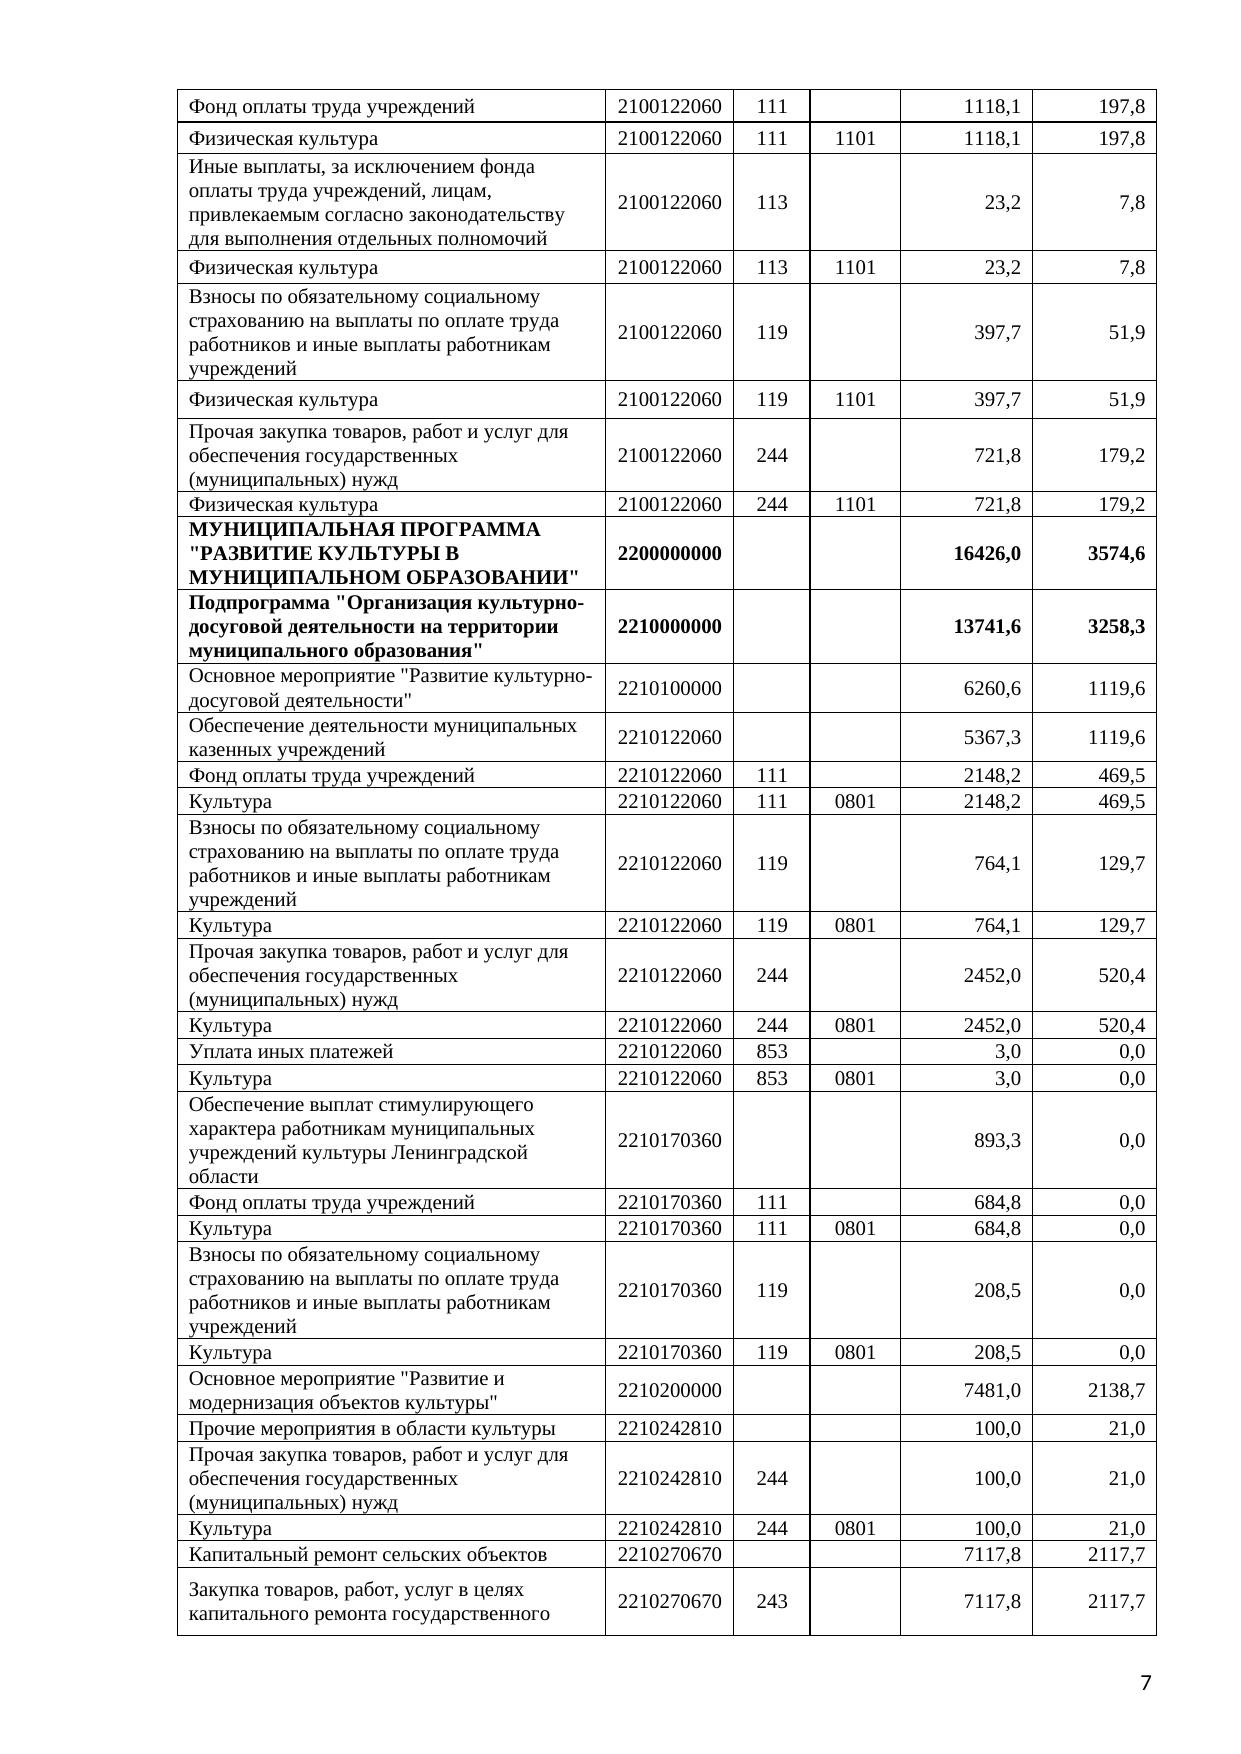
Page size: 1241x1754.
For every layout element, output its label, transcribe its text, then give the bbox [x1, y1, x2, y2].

table_cell Физическая культура [178, 251, 605, 283]
table_cell 244 [734, 1442, 809, 1514]
table_cell Основное мероприятие "Развитие и модернизация объектов культуры" [178, 1366, 605, 1414]
table_cell 0801 [811, 1065, 900, 1091]
table_cell 21,0 [1033, 1515, 1156, 1540]
table_cell 0,0 [1033, 1092, 1156, 1188]
table_cell 2210122060 [606, 939, 733, 1011]
table_cell Взносы по обязательному социальному страхованию на выплаты по оплате труда работников и иные выплаты работникам учреждений [178, 1242, 605, 1338]
table_cell 0,0 [1033, 1189, 1156, 1214]
table_cell 2117,7 [1033, 1568, 1156, 1635]
table_cell Культура [178, 1065, 605, 1091]
table_cell 0,0 [1033, 1065, 1156, 1091]
table_cell 0801 [811, 1216, 900, 1241]
table_cell [811, 1541, 900, 1567]
table_cell 7481,0 [901, 1366, 1032, 1414]
table_cell 2100122060 [606, 123, 733, 153]
table_cell 2100122060 [606, 284, 733, 380]
table_cell 244 [734, 1012, 809, 1037]
table_cell 0801 [811, 1012, 900, 1037]
table_cell 2210242810 [606, 1515, 733, 1540]
table_cell [734, 1366, 809, 1414]
table_cell 244 [734, 939, 809, 1011]
table_cell 2210122060 [606, 1012, 733, 1037]
table_cell [811, 90, 900, 121]
table_cell 3574,6 [1033, 517, 1156, 589]
table_cell 113 [734, 154, 809, 250]
table_cell 764,1 [901, 912, 1032, 938]
table_cell Фонд оплаты труда учреждений [178, 762, 605, 787]
table_cell Физическая культура [178, 492, 605, 516]
table_cell 179,2 [1033, 419, 1156, 491]
table_cell [811, 1092, 900, 1188]
table_cell 51,9 [1033, 381, 1156, 418]
table_cell 2210242810 [606, 1442, 733, 1514]
table_cell 520,4 [1033, 939, 1156, 1011]
table_cell 111 [734, 762, 809, 787]
table_cell 469,5 [1033, 788, 1156, 814]
table_cell [811, 664, 900, 712]
table_cell 7117,8 [901, 1568, 1032, 1635]
table_cell 111 [734, 90, 809, 121]
table_cell [811, 1189, 900, 1214]
table_cell 208,5 [901, 1242, 1032, 1338]
table_cell 111 [734, 123, 809, 153]
table_cell Основное мероприятие "Развитие культурно-досуговой деятельности" [178, 664, 605, 712]
table_cell [734, 1415, 809, 1441]
table_cell 0,0 [1033, 1216, 1156, 1241]
table_cell 244 [734, 419, 809, 491]
table_cell Культура [178, 1012, 605, 1037]
table_cell Уплата иных платежей [178, 1039, 605, 1064]
table_cell [811, 815, 900, 911]
table_cell 197,8 [1033, 123, 1156, 153]
table_cell 397,7 [901, 381, 1032, 418]
table_cell 2117,7 [1033, 1541, 1156, 1567]
table_cell 1101 [811, 381, 900, 418]
table_cell 2210170360 [606, 1216, 733, 1241]
table_cell 2210200000 [606, 1366, 733, 1414]
table_cell 119 [734, 381, 809, 418]
table_cell 2100122060 [606, 90, 733, 121]
table_cell [734, 1541, 809, 1567]
table_cell 129,7 [1033, 912, 1156, 938]
table_cell 244 [734, 1515, 809, 1540]
table_cell Прочая закупка товаров, работ и услуг для обеспечения государственных (муниципальных) нужд [178, 939, 605, 1011]
table_cell 2210122060 [606, 815, 733, 911]
table_cell 111 [734, 1189, 809, 1214]
table_cell 2148,2 [901, 762, 1032, 787]
table_cell 684,8 [901, 1216, 1032, 1241]
table_cell 21,0 [1033, 1415, 1156, 1441]
table_cell 469,5 [1033, 762, 1156, 787]
table_cell 51,9 [1033, 284, 1156, 380]
table_cell 1119,6 [1033, 664, 1156, 712]
table_cell [811, 713, 900, 761]
table_cell 721,8 [901, 419, 1032, 491]
table_cell 2210122060 [606, 1065, 733, 1091]
table_cell [811, 1415, 900, 1441]
table_cell 684,8 [901, 1189, 1032, 1214]
table_cell 1101 [811, 251, 900, 283]
table_cell 179,2 [1033, 492, 1156, 516]
table_cell 721,8 [901, 492, 1032, 516]
table_cell [734, 1092, 809, 1188]
table_cell 2210122060 [606, 762, 733, 787]
table_cell 2210000000 [606, 590, 733, 662]
table_cell 853 [734, 1065, 809, 1091]
table_cell 119 [734, 1339, 809, 1365]
table_cell [811, 517, 900, 589]
table_cell 2210170360 [606, 1092, 733, 1188]
table_cell 2210270670 [606, 1568, 733, 1635]
table_cell 7,8 [1033, 251, 1156, 283]
table_cell 13741,6 [901, 590, 1032, 662]
table_cell 2148,2 [901, 788, 1032, 814]
table_cell [811, 762, 900, 787]
table_cell 129,7 [1033, 815, 1156, 911]
table_cell Фонд оплаты труда учреждений [178, 90, 605, 121]
table_cell 0801 [811, 1339, 900, 1365]
table_cell 397,7 [901, 284, 1032, 380]
table_cell Культура [178, 1339, 605, 1365]
table_cell 2452,0 [901, 939, 1032, 1011]
table_cell Физическая культура [178, 381, 605, 418]
table_cell [811, 154, 900, 250]
table_cell Подпрограмма "Организация культурно-досуговой деятельности на территории муниципального образования" [178, 590, 605, 662]
table_cell 1118,1 [901, 90, 1032, 121]
table_cell Взносы по обязательному социальному страхованию на выплаты по оплате труда работников и иные выплаты работникам учреждений [178, 284, 605, 380]
table_cell [734, 517, 809, 589]
table_cell 2210122060 [606, 912, 733, 938]
table_cell 1119,6 [1033, 713, 1156, 761]
table_cell 2200000000 [606, 517, 733, 589]
table_cell 7117,8 [901, 1541, 1032, 1567]
table_cell 119 [734, 1242, 809, 1338]
table_cell 2210170360 [606, 1189, 733, 1214]
table_cell [811, 939, 900, 1011]
table_cell 3,0 [901, 1039, 1032, 1064]
table_cell Фонд оплаты труда учреждений [178, 1189, 605, 1214]
table_cell 2210122060 [606, 788, 733, 814]
table_cell [811, 1039, 900, 1064]
table_cell 100,0 [901, 1515, 1032, 1540]
table_cell 16426,0 [901, 517, 1032, 589]
table_cell 244 [734, 492, 809, 516]
table_cell 0,0 [1033, 1339, 1156, 1365]
table_cell 111 [734, 1216, 809, 1241]
table_cell Взносы по обязательному социальному страхованию на выплаты по оплате труда работников и иные выплаты работникам учреждений [178, 815, 605, 911]
table_cell 853 [734, 1039, 809, 1064]
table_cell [178, 1568, 605, 1635]
table_cell 208,5 [901, 1339, 1032, 1365]
table_cell 2210100000 [606, 664, 733, 712]
table_cell 2100122060 [606, 419, 733, 491]
table_cell 2138,7 [1033, 1366, 1156, 1414]
table_cell 2210122060 [606, 1039, 733, 1064]
table_cell 100,0 [901, 1442, 1032, 1514]
table_cell 111 [734, 788, 809, 814]
table_cell 0,0 [1033, 1039, 1156, 1064]
table_cell 2210170360 [606, 1339, 733, 1365]
table_cell 893,3 [901, 1092, 1032, 1188]
table_cell Капитальный ремонт сельских объектов [178, 1541, 605, 1567]
table_cell [811, 1568, 900, 1635]
table_cell 197,8 [1033, 90, 1156, 121]
table_cell МУНИЦИПАЛЬНАЯ ПРОГРАММА "РАЗВИТИЕ КУЛЬТУРЫ В МУНИЦИПАЛЬНОМ ОБРАЗОВАНИИ" [178, 517, 605, 589]
table_cell 119 [734, 815, 809, 911]
table_cell [734, 713, 809, 761]
table_cell [811, 419, 900, 491]
table_cell 7,8 [1033, 154, 1156, 250]
table_cell 2452,0 [901, 1012, 1032, 1037]
table_cell 0801 [811, 1515, 900, 1540]
table_cell 0801 [811, 912, 900, 938]
table_cell 2100122060 [606, 251, 733, 283]
table_cell 0801 [811, 788, 900, 814]
table_cell 1101 [811, 492, 900, 516]
table_cell Иные выплаты, за исключением фонда оплаты труда учреждений, лицам, привлекаемым согласно законодательству для выполнения отдельных полномочий [178, 154, 605, 250]
table_cell Культура [178, 1515, 605, 1540]
table_cell Прочая закупка товаров, работ и услуг для обеспечения государственных (муниципальных) нужд [178, 1442, 605, 1514]
table_cell [811, 1442, 900, 1514]
table_cell [811, 284, 900, 380]
table_cell 764,1 [901, 815, 1032, 911]
table_cell 23,2 [901, 251, 1032, 283]
table_cell 2100122060 [606, 154, 733, 250]
table_cell 1118,1 [901, 123, 1032, 153]
table_cell 2100122060 [606, 381, 733, 418]
table_cell Обеспечение выплат стимулирующего характера работникам муниципальных учреждений культуры Ленинградской области [178, 1092, 605, 1188]
table_cell Культура [178, 1216, 605, 1241]
table_cell 1101 [811, 123, 900, 153]
table_cell 113 [734, 251, 809, 283]
table_cell 100,0 [901, 1415, 1032, 1441]
table_cell 243 [734, 1568, 809, 1635]
table_cell 3258,3 [1033, 590, 1156, 662]
table_cell Физическая культура [178, 123, 605, 153]
table_cell [734, 590, 809, 662]
table_cell Культура [178, 788, 605, 814]
table_cell 119 [734, 912, 809, 938]
table_cell 2210270670 [606, 1541, 733, 1567]
table_cell 21,0 [1033, 1442, 1156, 1514]
table_cell 6260,6 [901, 664, 1032, 712]
table_cell 2100122060 [606, 492, 733, 516]
table_cell Прочие мероприятия в области культуры [178, 1415, 605, 1441]
table_cell 0,0 [1033, 1242, 1156, 1338]
table_cell [811, 1242, 900, 1338]
table_cell 5367,3 [901, 713, 1032, 761]
table_cell [811, 1366, 900, 1414]
table_cell [811, 590, 900, 662]
table_cell 2210170360 [606, 1242, 733, 1338]
table_cell 3,0 [901, 1065, 1032, 1091]
table_cell Прочая закупка товаров, работ и услуг для обеспечения государственных (муниципальных) нужд [178, 419, 605, 491]
table_cell 2210242810 [606, 1415, 733, 1441]
table_cell 2210122060 [606, 713, 733, 761]
table_cell [734, 664, 809, 712]
table_cell Обеспечение деятельности муниципальных казенных учреждений [178, 713, 605, 761]
table_cell 520,4 [1033, 1012, 1156, 1037]
table_cell 23,2 [901, 154, 1032, 250]
table_cell 119 [734, 284, 809, 380]
table_cell Культура [178, 912, 605, 938]
